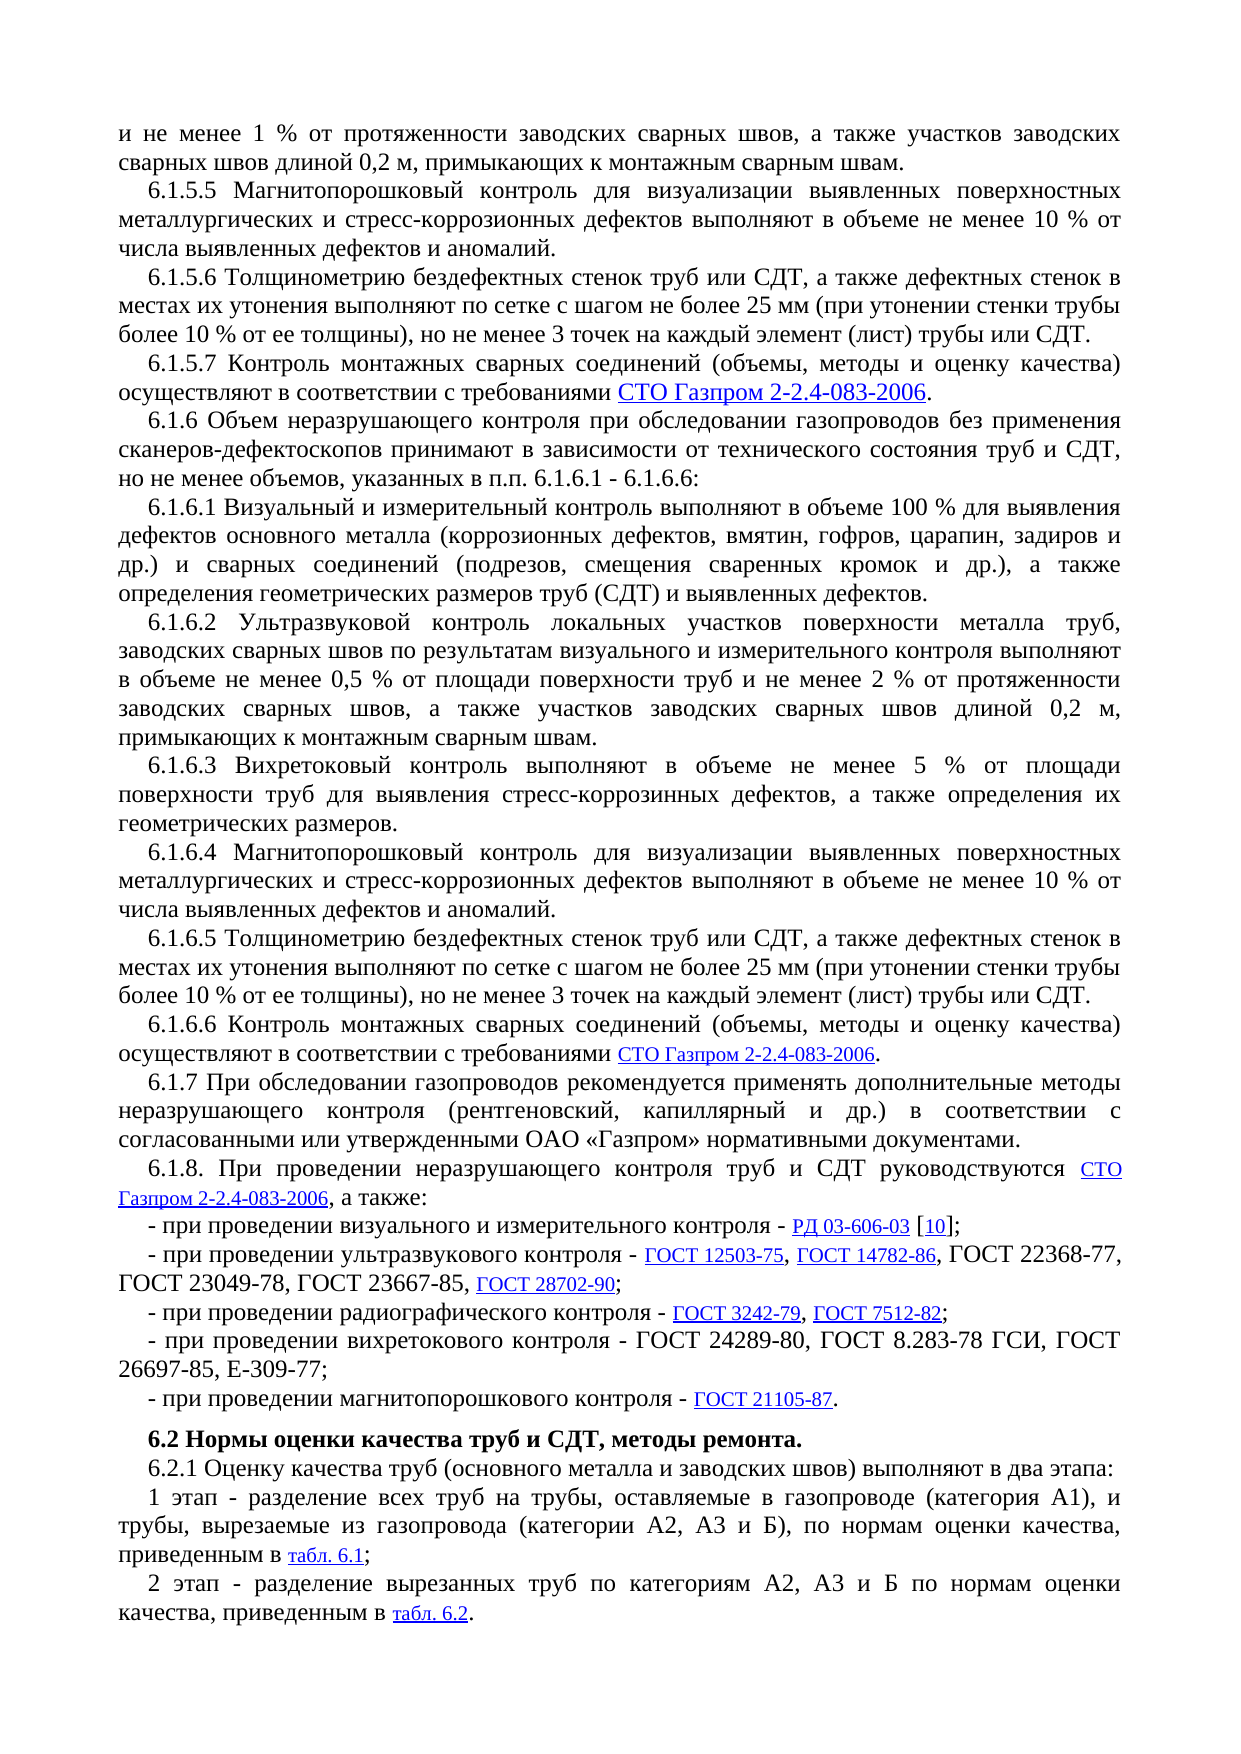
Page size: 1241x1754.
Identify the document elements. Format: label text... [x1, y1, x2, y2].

text 6.2 Нормы оценки качества труб и СДТ, методы ремонта. [118, 1424, 1122, 1453]
text 6.1.6.6 Контроль монтажных сварных соединений (объемы, методы и оценку качества) осуществляют в соответствии с требованиями СТО Газпром 2-2.4-083-2006. [118, 1009, 1122, 1067]
text 6.2.1 Оценку качества труб (основного металла и заводских швов) выполняют в два этапа: [118, 1453, 1122, 1482]
text 6.1.6.4 Магнитопорошковый контроль для визуализации выявленных поверхностных металлургических и стресс-коррозионных дефектов выполняют в объеме не менее 10 % от числа выявленных дефектов и аномалий. [118, 837, 1122, 923]
text 6.1.6.2 Ультразвуковой контроль локальных участков поверхности металла труб, заводских сварных швов по результатам визуального и измерительного контроля выполняют в объеме не менее 0,5 % от площади поверхности труб и не менее 2 % от протяженности заводских сварных швов, а также участков заводских сварных швов длиной 0,2 м, примыкающих к монтажным сварным швам. [118, 607, 1122, 751]
text 6.1.6.1 Визуальный и измерительный контроль выполняют в объеме 100 % для выявления дефектов основного металла (коррозионных дефектов, вмятин, гофров, царапин, задиров и др.) и сварных соединений (подрезов, смещения сваренных кромок и др.), а также определения геометрических размеров труб (СДТ) и выявленных дефектов. [118, 492, 1122, 607]
text 6.1.5.7 Контроль монтажных сварных соединений (объемы, методы и оценку качества) осуществляют в соответствии с требованиями СТО Газпром 2-2.4-083-2006. [118, 348, 1122, 406]
text 6.1.8. При проведении неразрушающего контроля труб и СДТ руководствуются СТО Газпром 2-2.4-083-2006, а также: [118, 1153, 1122, 1211]
text 6.1.6.3 Вихретоковый контроль выполняют в объеме не менее 5 % от площади поверхности труб для выявления стресс-коррозинных дефектов, а также определения их геометрических размеров. [118, 751, 1122, 837]
text - при проведении вихретокового контроля - ГОСТ 24289-80, ГОСТ 8.283-78 ГСИ, ГОСТ 26697-85, Е-309-77; [118, 1326, 1122, 1383]
text 6.1.5.5 Магнитопорошковый контроль для визуализации выявленных поверхностных металлургических и стресс-коррозионных дефектов выполняют в объеме не менее 10 % от числа выявленных дефектов и аномалий. [118, 176, 1122, 262]
text 2 этап - разделение вырезанных труб по категориям А2, А3 и Б по нормам оценки качества, приведенным в табл. 6.2. [118, 1568, 1122, 1626]
text 6.1.5.6 Толщинометрию бездефектных стенок труб или СДТ, а также дефектных стенок в местах их утонения выполняют по сетке с шагом не более 25 мм (при утонении стенки трубы более 10 % от ее толщины), но не менее 3 точек на каждый элемент (лист) трубы или СДТ. [118, 262, 1122, 348]
text - при проведении визуального и измерительного контроля - РД 03-606-03 [10]; [118, 1211, 1122, 1239]
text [118, 118, 1122, 176]
text - при проведении ультразвукового контроля - ГОСТ 12503-75, ГОСТ 14782-86, ГОСТ 22368-77, ГОСТ 23049-78, ГОСТ 23667-85, ГОСТ 28702-90; [118, 1239, 1122, 1297]
text 6.1.6 Объем неразрушающего контроля при обследовании газопроводов без применения сканеров-дефектоскопов принимают в зависимости от технического состояния труб и СДТ, но не менее объемов, указанных в п.п. 6.1.6.1 - 6.1.6.6: [118, 406, 1122, 492]
text - при проведении радиографического контроля - ГОСТ 3242-79, ГОСТ 7512-82; [118, 1297, 1122, 1326]
text 6.1.7 При обследовании газопроводов рекомендуется применять дополнительные методы неразрушающего контроля (рентгеновский, капиллярный и др.) в соответствии с согласованными или утвержденными ОАО «Газпром» нормативными документами. [118, 1067, 1122, 1153]
text 6.1.6.5 Толщинометрию бездефектных стенок труб или СДТ, а также дефектных стенок в местах их утонения выполняют по сетке с шагом не более 25 мм (при утонении стенки трубы более 10 % от ее толщины), но не менее 3 точек на каждый элемент (лист) трубы или СДТ. [118, 923, 1122, 1009]
text 1 этап - разделение всех труб на трубы, оставляемые в газопроводе (категория А1), и трубы, вырезаемые из газопровода (категории А2, А3 и Б), по нормам оценки качества, приведенным в табл. 6.1; [118, 1482, 1122, 1568]
text - при проведении магнитопорошкового контроля - ГОСТ 21105-87. [118, 1383, 1122, 1412]
